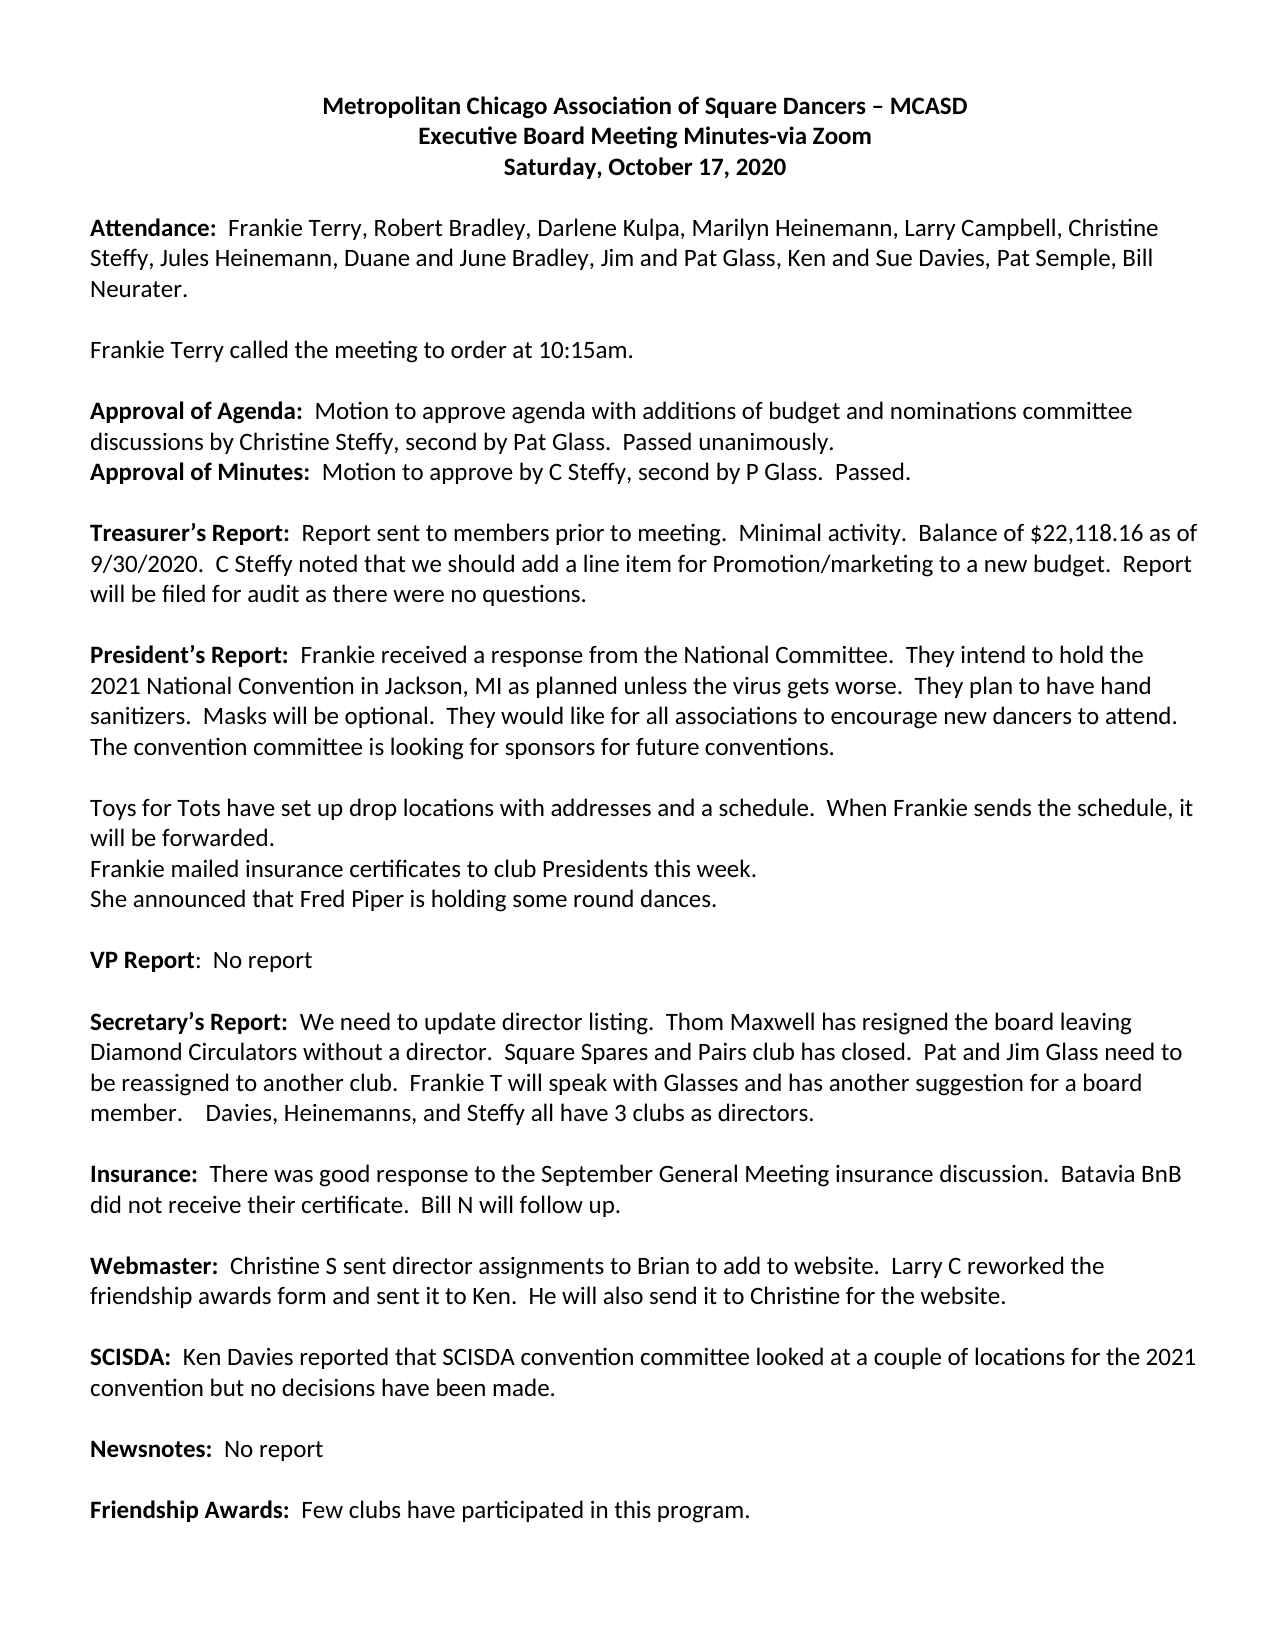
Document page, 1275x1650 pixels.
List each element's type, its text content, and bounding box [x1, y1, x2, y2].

text SCISDA: Ken Davies reported that SCISDA convention committee looked at a couple of locations for the 2021 convention but no decisions have been made. [90, 1341, 1200, 1402]
text President’s Report: Frankie received a response from the National Committee. They intend to hold the 2021 National Convention in Jackson, MI as planned unless the virus gets worse. They plan to have hand sanitizers. Masks will be optional. They would like for all associations to encourage new dancers to attend. The convention committee is looking for sponsors for future conventions. [90, 639, 1200, 761]
text Approval of Agenda: Motion to approve agenda with additions of budget and nominations committee discussions by Christine Steffy, second by Pat Glass. Passed unanimously. [90, 395, 1200, 456]
text Friendship Awards: Few clubs have participated in this program. [90, 1494, 1200, 1524]
text Metropolitan Chicago Association of Square Dancers – MCASD [90, 90, 1200, 121]
text Approval of Minutes: Motion to approve by C Steffy, second by P Glass. Passed. [90, 456, 1200, 487]
text Treasurer’s Report: Report sent to members prior to meeting. Minimal activity. Balance of $22,118.16 as of 9/30/2020. C Steffy noted that we should add a line item for Promotion/marketing to a new budget. Report will be filed for audit as there were no questions. [90, 517, 1200, 609]
text Frankie Terry called the meeting to order at 10:15am. [90, 334, 1200, 365]
text Newsnotes: No report [90, 1433, 1200, 1463]
text Insurance: There was good response to the September General Meeting insurance discussion. Batavia BnB did not receive their certificate. Bill N will follow up. [90, 1158, 1200, 1219]
text VP Report: No report [90, 944, 1200, 975]
text Attendance: Frankie Terry, Robert Bradley, Darlene Kulpa, Marilyn Heinemann, Larry Campbell, Christine Steffy, Jules Heinemann, Duane and June Bradley, Jim and Pat Glass, Ken and Sue Davies, Pat Semple, Bill Neurater. [90, 212, 1200, 304]
text Executive Board Meeting Minutes-via Zoom [90, 121, 1200, 151]
text Saturday, October 17, 2020 [90, 151, 1200, 182]
text Toys for Tots have set up drop locations with addresses and a schedule. When Frankie sends the schedule, it will be forwarded. [90, 792, 1200, 853]
text She announced that Fred Piper is holding some round dances. [90, 883, 1200, 914]
text Frankie mailed insurance certificates to club Presidents this week. [90, 853, 1200, 883]
text Webmaster: Christine S sent director assignments to Brian to add to website. Larry C reworked the friendship awards form and sent it to Ken. He will also send it to Christine for the website. [90, 1250, 1200, 1311]
text Secretary’s Report: We need to update director listing. Thom Maxwell has resigned the board leaving Diamond Circulators without a director. Square Spares and Pairs club has closed. Pat and Jim Glass need to be reassigned to another club. Frankie T will speak with Glasses and has another suggestion for a board member. Davies, Heinemanns, and Steffy all have 3 clubs as directors. [90, 1006, 1200, 1128]
